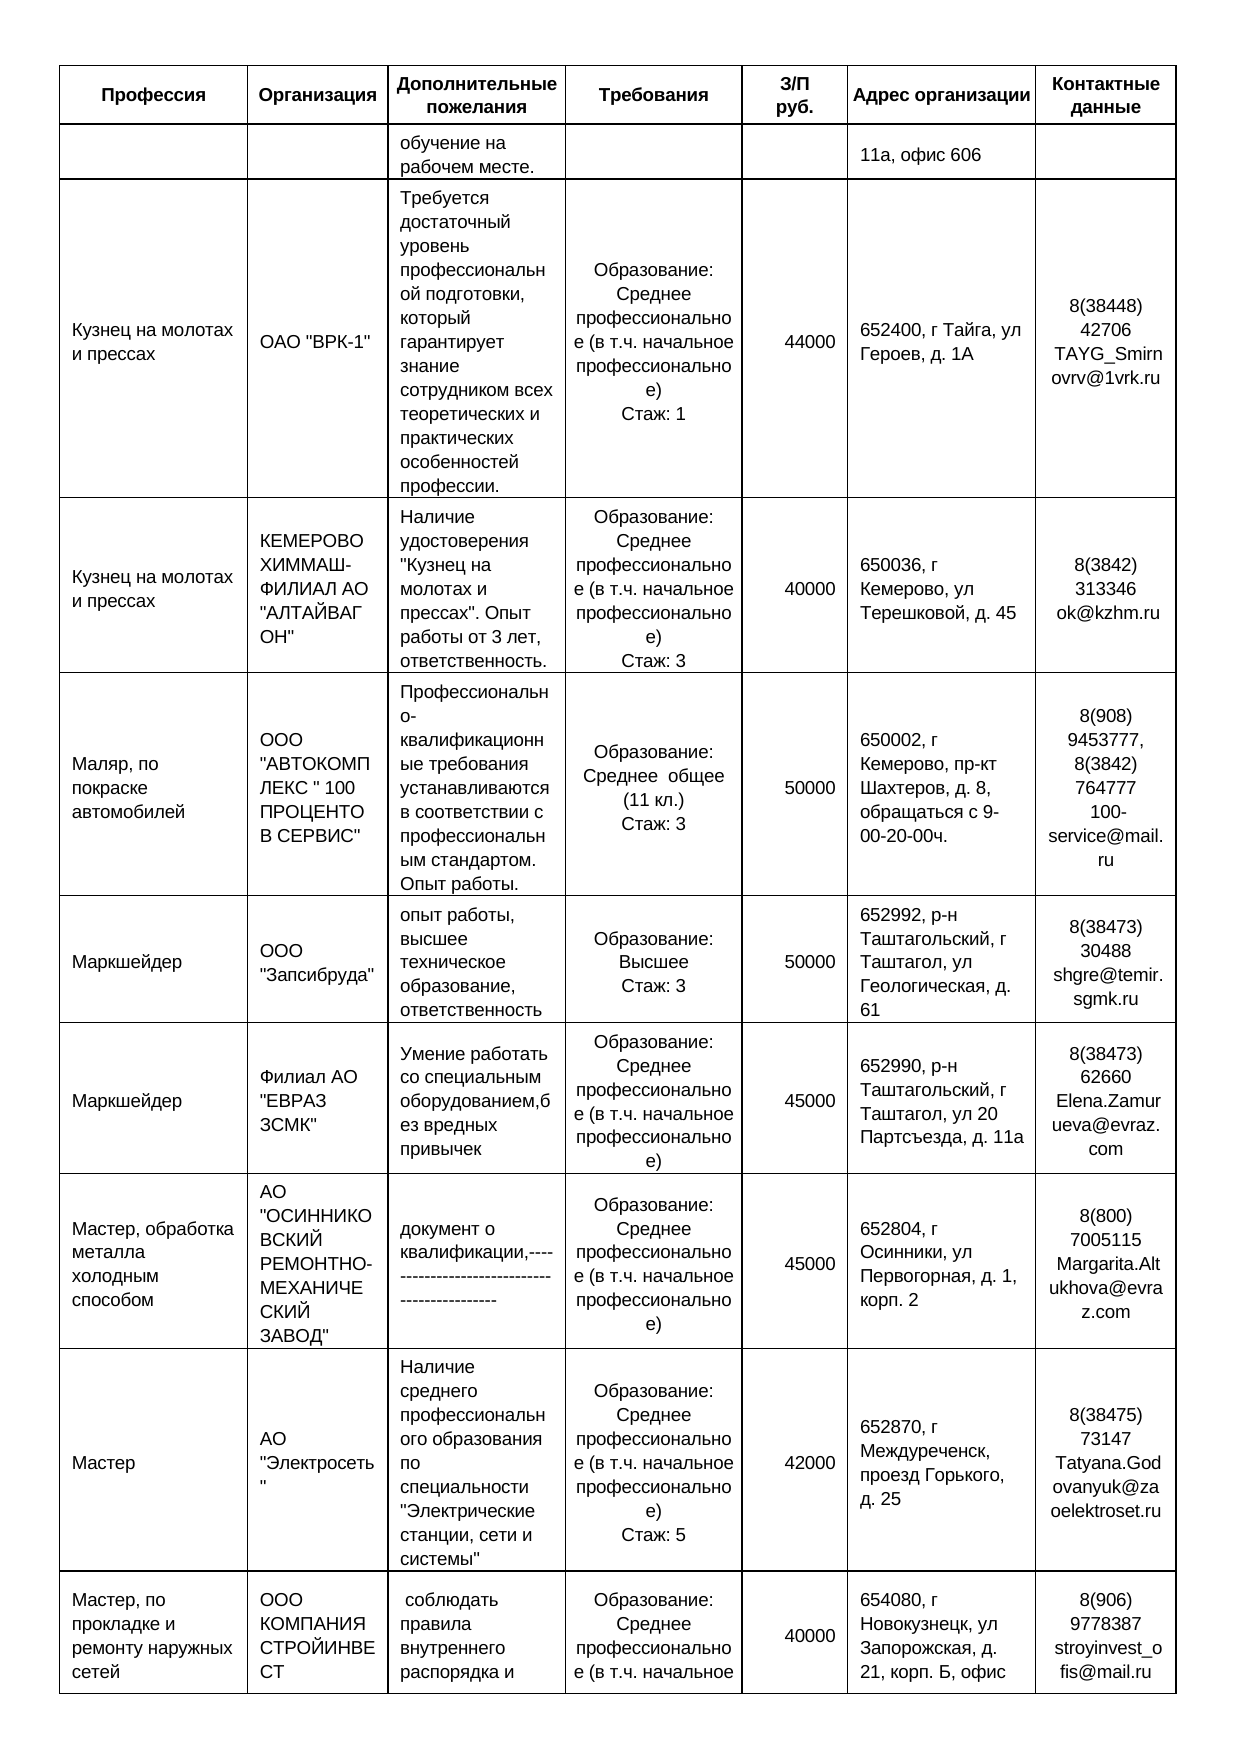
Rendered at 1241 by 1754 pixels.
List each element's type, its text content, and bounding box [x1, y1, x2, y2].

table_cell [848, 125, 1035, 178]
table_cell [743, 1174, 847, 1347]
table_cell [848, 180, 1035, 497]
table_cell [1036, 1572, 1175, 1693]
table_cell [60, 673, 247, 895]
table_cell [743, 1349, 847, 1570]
table_header Дополнительные пожелания [389, 66, 565, 123]
table_header З/П руб. [743, 66, 847, 123]
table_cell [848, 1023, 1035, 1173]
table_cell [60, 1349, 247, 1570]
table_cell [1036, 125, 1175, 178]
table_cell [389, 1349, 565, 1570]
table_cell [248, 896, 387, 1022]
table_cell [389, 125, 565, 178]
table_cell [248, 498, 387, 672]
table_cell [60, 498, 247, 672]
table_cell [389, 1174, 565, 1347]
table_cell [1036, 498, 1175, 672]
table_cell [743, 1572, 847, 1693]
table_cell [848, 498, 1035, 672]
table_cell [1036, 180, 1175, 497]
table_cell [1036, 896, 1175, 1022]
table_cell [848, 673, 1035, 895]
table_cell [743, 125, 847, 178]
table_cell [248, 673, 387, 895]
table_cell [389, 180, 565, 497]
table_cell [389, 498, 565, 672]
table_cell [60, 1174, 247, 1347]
table_header Профессия [60, 66, 247, 123]
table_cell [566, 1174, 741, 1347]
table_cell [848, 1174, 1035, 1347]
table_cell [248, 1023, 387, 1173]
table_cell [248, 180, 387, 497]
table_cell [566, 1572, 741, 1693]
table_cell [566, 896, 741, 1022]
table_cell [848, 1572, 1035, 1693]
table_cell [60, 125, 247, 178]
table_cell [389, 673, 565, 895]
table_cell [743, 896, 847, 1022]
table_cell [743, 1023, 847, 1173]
table_header Контактные данные [1036, 66, 1175, 123]
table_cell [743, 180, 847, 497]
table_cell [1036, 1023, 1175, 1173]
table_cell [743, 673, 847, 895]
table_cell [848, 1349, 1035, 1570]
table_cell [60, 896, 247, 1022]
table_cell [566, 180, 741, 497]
table_header Адрес организации [848, 66, 1035, 123]
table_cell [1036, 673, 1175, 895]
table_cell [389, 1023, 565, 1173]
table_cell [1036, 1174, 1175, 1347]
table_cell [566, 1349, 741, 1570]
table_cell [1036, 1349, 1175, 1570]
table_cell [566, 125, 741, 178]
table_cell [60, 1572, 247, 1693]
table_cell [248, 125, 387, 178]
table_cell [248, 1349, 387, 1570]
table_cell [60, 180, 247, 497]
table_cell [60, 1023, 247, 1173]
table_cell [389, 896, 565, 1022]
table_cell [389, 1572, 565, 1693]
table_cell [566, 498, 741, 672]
table_header Требования [566, 66, 741, 123]
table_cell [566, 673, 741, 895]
table_header Организация [248, 66, 387, 123]
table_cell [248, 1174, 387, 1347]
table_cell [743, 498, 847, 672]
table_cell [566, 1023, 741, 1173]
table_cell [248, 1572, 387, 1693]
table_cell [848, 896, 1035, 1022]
